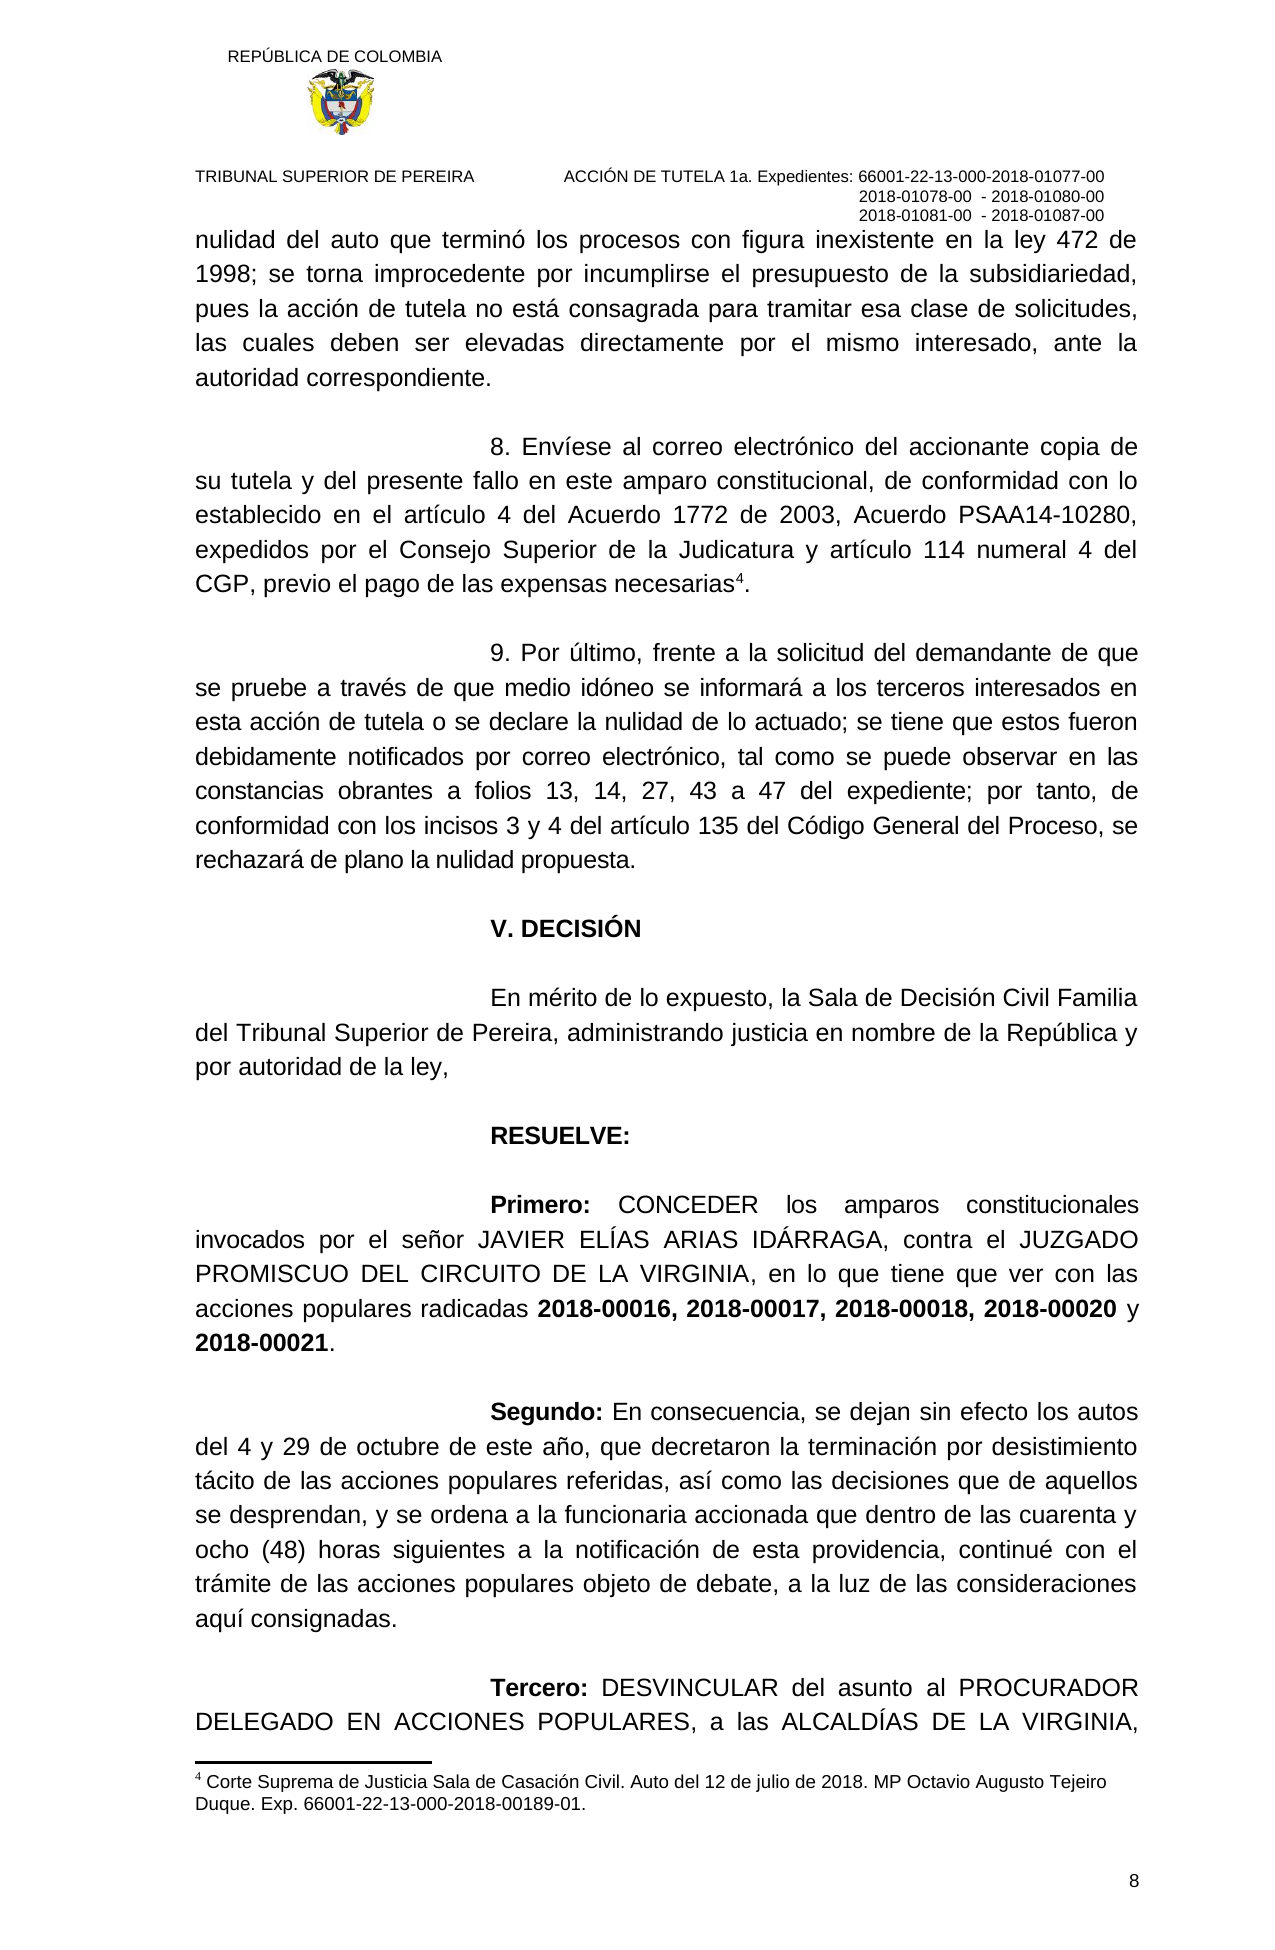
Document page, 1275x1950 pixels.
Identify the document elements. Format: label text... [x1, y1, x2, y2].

text RESUELVE: [195, 1121, 1139, 1150]
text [195, 1673, 1139, 1736]
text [195, 225, 1139, 391]
text Primero: CONCEDER los amparos constitucionales invocados por el señor JAVIER ELÍAS ARIAS IDÁRRAGA, contra el JUZGADO PROMISCUO DEL CIRCUITO DE LA VIRGINIA, en lo que tiene que ver con las acciones populares radicadas 2018-00016, 2018-00017, 2018-00018, 2018-00020 y 2018-00021. [195, 1190, 1139, 1357]
text En mérito de lo expuesto, la Sala de Decisión Civil Familia del Tribunal Superior de Pereira, administrando justicia en nombre de la República y por autoridad de la ley, [195, 983, 1139, 1081]
text Segundo: En consecuencia, se dejan sin efecto los autos del 4 y 29 de octubre de este año, que decretaron la terminación por desistimiento tácito de las acciones populares referidas, así como las decisiones que de aquellos se desprendan, y se ordena a la funcionaria accionada que dentro de las cuarenta y ocho (48) horas siguientes a la notificación de esta providencia, continué con el trámite de las acciones populares objeto de debate, a la luz de las consideraciones aquí consignadas. [195, 1397, 1139, 1633]
text 8. Envíese al correo electrónico del accionante copia de su tutela y del presente fallo en este amparo constitucional, de conformidad con lo establecido en el artículo 4 del Acuerdo 1772 de 2003, Acuerdo PSAA14-10280, expedidos por el Consejo Superior de la Judicatura y artículo 114 numeral 4 del CGP, previo el pago de las expensas necesarias. [195, 432, 1139, 598]
picture [307, 69, 375, 135]
text 9. Por último, frente a la solicitud del demandante de que se pruebe a través de que medio idóneo se informará a los terceros interesados en esta acción de tutela o se declare la nulidad de lo actuado; se tiene que estos fueron debidamente notificados por correo electrónico, tal como se puede observar en las constancias obrantes a folios 13, 14, 27, 43 a 47 del expediente; por tanto, de conformidad con los incisos 3 y 4 del artículo 135 del Código General del Proceso, se rechazará de plano la nulidad propuesta. [195, 638, 1139, 874]
text V. DECISIÓN [195, 914, 1139, 943]
